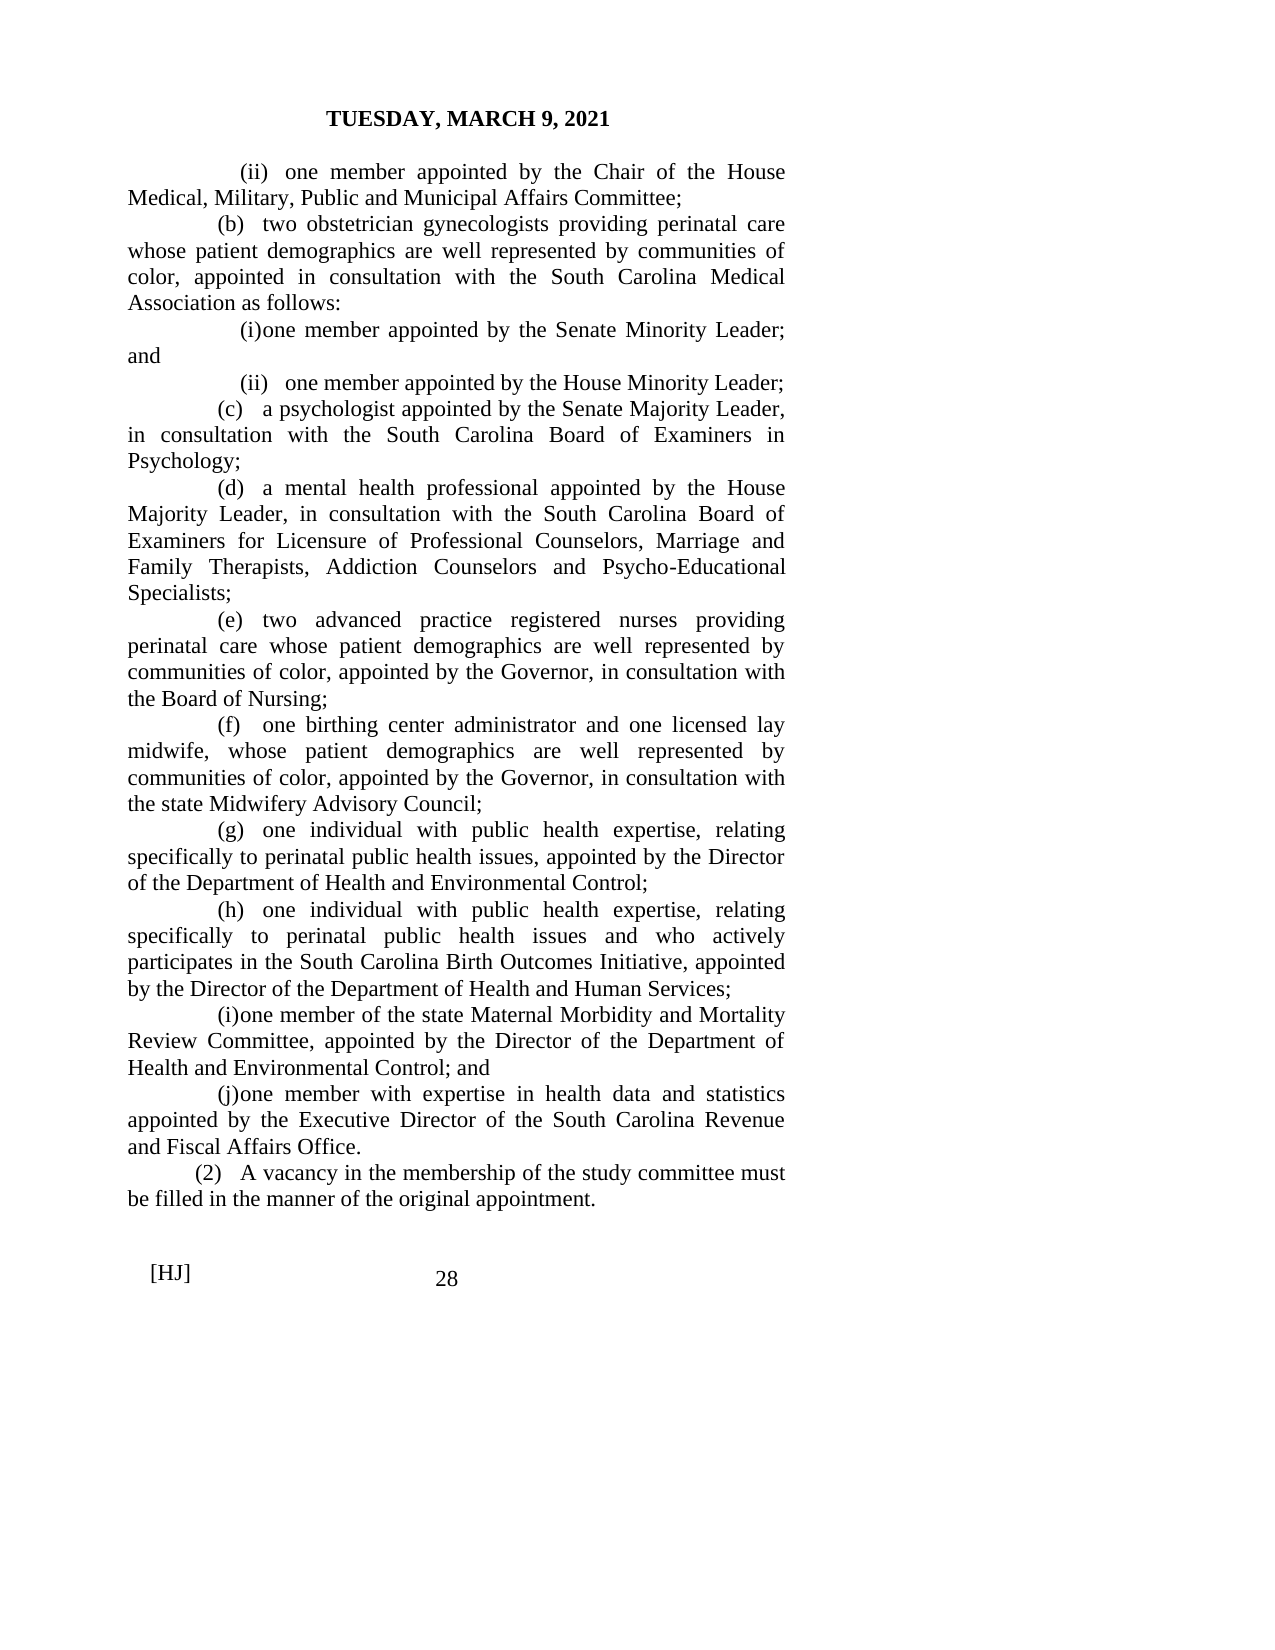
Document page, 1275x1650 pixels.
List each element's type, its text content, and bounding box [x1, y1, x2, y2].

text (g) one individual with public health expertise, relating specifically to perinatal public health issues, appointed by the Director of the Department of Health and Environmental Control; [127, 817, 786, 896]
text (c) a psychologist appointed by the Senate Majority Leader, in consultation with the South Carolina Board of Examiners in Psychology; [127, 395, 786, 474]
text (f) one birthing center administrator and one licensed lay midwife, whose patient demographics are well represented by communities of color, appointed by the Governor, in consultation with the state Midwifery Advisory Council; [127, 711, 786, 817]
text (i) one member appointed by the Senate Minority Leader; and [127, 316, 786, 368]
text (i) one member of the state Maternal Morbidity and Mortality Review Committee, appointed by the Director of the Department of Health and Environmental Control; and [127, 1001, 786, 1080]
text (d) a mental health professional appointed by the House Majority Leader, in consultation with the South Carolina Board of Examiners for Licensure of Professional Counselors, Marriage and Family Therapists, Addiction Counselors and Psycho-Educational Specialists; [127, 474, 786, 606]
text (j) one member with expertise in health data and statistics appointed by the Executive Director of the South Carolina Revenue and Fiscal Affairs Office. [127, 1080, 786, 1159]
text (b) two obstetrician gynecologists providing perinatal care whose patient demographics are well represented by communities of color, appointed in consultation with the South Carolina Medical Association as follows: [127, 210, 786, 316]
text (ii) one member appointed by the Chair of the House Medical, Military, Public and Municipal Affairs Committee; [127, 158, 786, 210]
text (2) A vacancy in the membership of the study committee must be filled in the manner of the original appointment. [127, 1159, 786, 1212]
text (e) two advanced practice registered nurses providing perinatal care whose patient demographics are well represented by communities of color, appointed by the Governor, in consultation with the Board of Nursing; [127, 606, 786, 711]
text (h) one individual with public health expertise, relating specifically to perinatal public health issues and who actively participates in the South Carolina Birth Outcomes Initiative, appointed by the Director of the Department of Health and Human Services; [127, 896, 786, 1001]
text (ii) one member appointed by the House Minority Leader; [127, 368, 786, 395]
